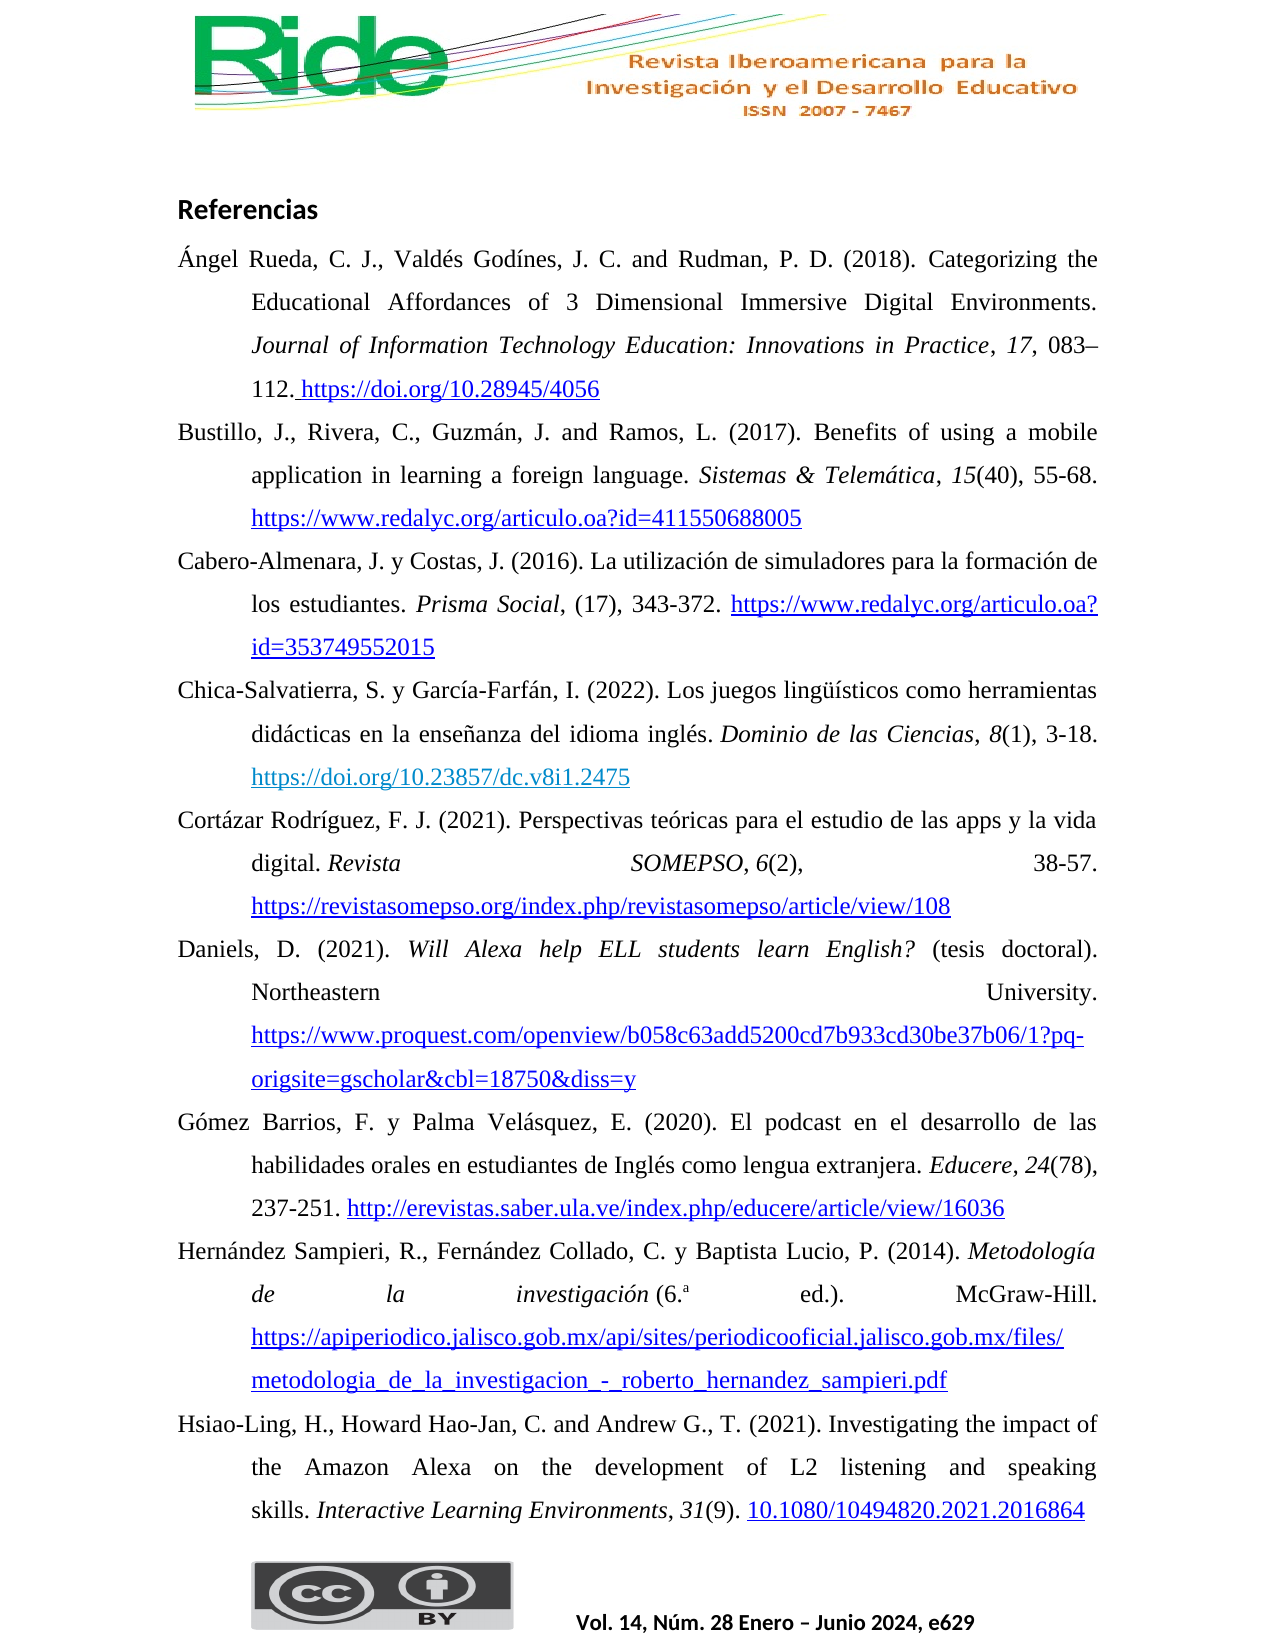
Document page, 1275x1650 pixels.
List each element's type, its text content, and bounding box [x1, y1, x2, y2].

text Bustillo, J., Rivera, C., Guzmán, J. and Ramos, L. (2017). Benefits of using a mobile application in learning a foreign language. Sistemas & Telemática, 15(40), 55-68. https://www.redalyc.org/articulo.oa?id=411550688005 [177, 417, 1098, 532]
text Daniels, D. (2021). Will Alexa help ELL students learn English? (tesis doctoral). Northeastern University. https://www.proquest.com/openview/b058c63add5200cd7b933cd30be37b06/1?pq-origsite=gscholar&cbl=18750&diss=y [177, 934, 1098, 1092]
picture [251, 1561, 514, 1630]
text Gómez Barrios, F. y Palma Velásquez, E. (2020). El podcast en el desarrollo de las habilidades orales en estudiantes de Inglés como lengua extranjera. Educere, 24(78), 237-251. http://erevistas.saber.ula.ve/index.php/educere/article/view/16036 [177, 1107, 1098, 1222]
text Referencias [177, 191, 1098, 226]
picture [194, 14, 1081, 119]
text Cabero-Almenara, J. y Costas, J. (2016). La utilización de simuladores para la formación de los estudiantes. Prisma Social, (17), 343-372. https://www.redalyc.org/articulo.oa?id=353749552015 [177, 546, 1098, 661]
text Hsiao-Ling, H., Howard Hao-Jan, C. and Andrew G., T. (2021). Investigating the impact of the Amazon Alexa on the development of L2 listening and speaking skills. Interactive Learning Environments, 31(9). 10.1080/10494820.2021.2016864 [177, 1409, 1098, 1524]
text Cortázar Rodríguez, F. J. (2021). Perspectivas teóricas para el estudio de las apps y la vida digital. Revista SOMEPSO, 6(2), 38-57. https://revistasomepso.org/index.php/revistasomepso/article/view/108 [177, 805, 1098, 920]
text Hernández Sampieri, R., Fernández Collado, C. y Baptista Lucio, P. (2014). Metodología de la investigación (6.a ed.). McGraw-Hill. https://apiperiodico.jalisco.gob.mx/api/sites/periodicooficial.jalisco.gob.mx/files/metodologia_de_la_investigacion_-_roberto_hernandez_sampieri.pdf [177, 1236, 1098, 1394]
text Ángel Rueda, C. J., Valdés Godínes, J. C. and Rudman, P. D. (2018). Categorizing the Educational Affordances of 3 Dimensional Immersive Digital Environments. Journal of Information Technology Education: Innovations in Practice, 17, 083–112. https://doi.org/10.28945/4056 [177, 244, 1098, 402]
text Chica-Salvatierra, S. y García-Farfán, I. (2022). Los juegos lingüísticos como herramientas didácticas en la enseñanza del idioma inglés. Dominio de las Ciencias, 8(1), 3-18. https://doi.org/10.23857/dc.v8i1.2475 [177, 676, 1098, 791]
